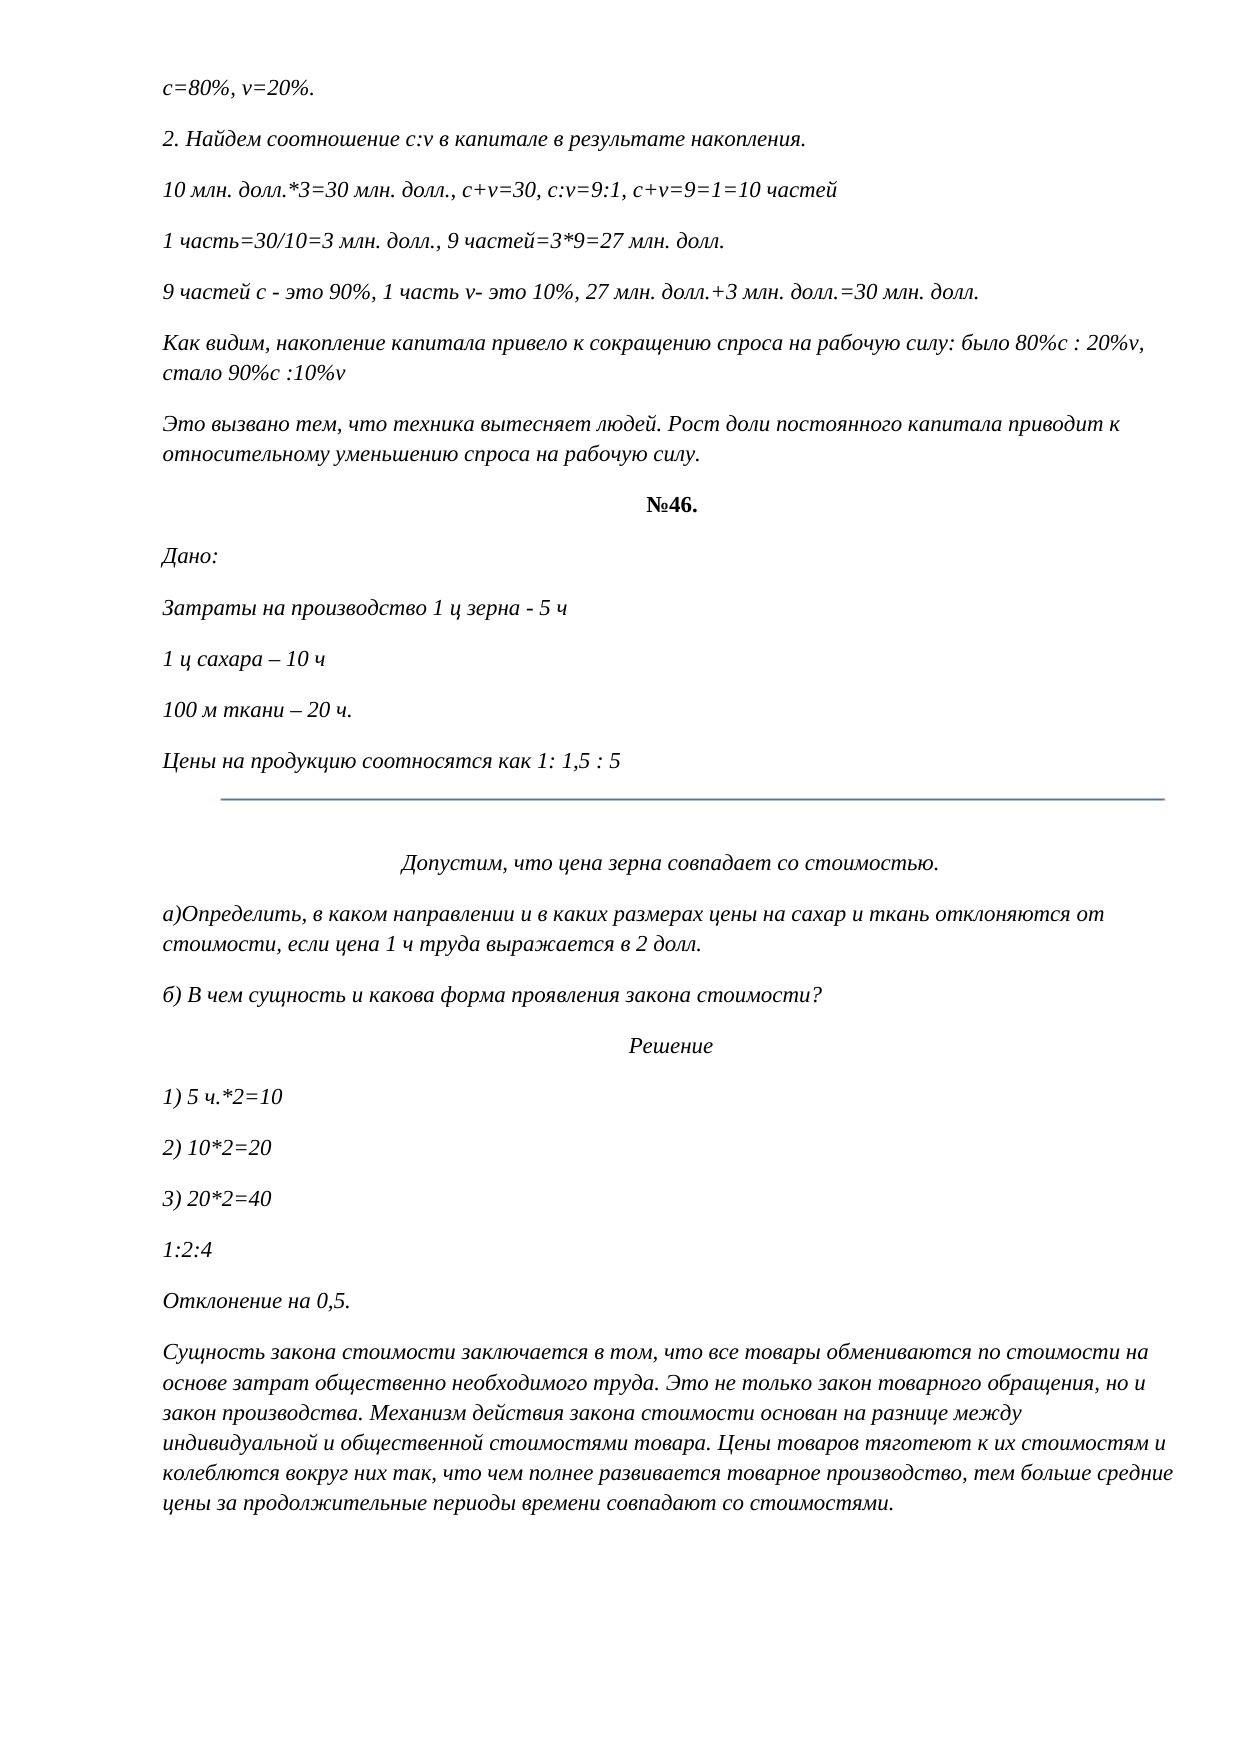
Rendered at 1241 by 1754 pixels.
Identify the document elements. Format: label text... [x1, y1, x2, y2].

text Это вызвано тем, что техника вытесняет людей. Рост доли постоянного капитала приводит к относительному уменьшению спроса на рабочую силу. [162, 410, 1181, 467]
text 1:2:4 [162, 1236, 1181, 1263]
text 10 млн. долл.*3=30 млн. долл., c+v=30, c:v=9:1, c+v=9=1=10 частей [162, 176, 1181, 202]
text 3) 20*2=40 [162, 1185, 1181, 1212]
text а)Определить, в каком направлении и в каких размерах цены на сахар и ткань отклоняются от стоимости, если цена 1 ч труда выражается в 2 долл. [162, 900, 1181, 956]
text 1 часть=30/10=3 млн. долл., 9 частей=3*9=27 млн. долл. [162, 227, 1181, 253]
text Решение [162, 1032, 1181, 1058]
text 100 м ткани – 20 ч. [162, 696, 1181, 722]
text 2) 10*2=20 [162, 1134, 1181, 1161]
text 1 ц сахара – 10 ч [162, 645, 1181, 671]
text Цены на продукцию соотносятся как 1: 1,5 : 5 [162, 747, 1181, 773]
text Отклонение на 0,5. [162, 1287, 1181, 1314]
text 2. Найдем соотношение c:v в капитале в результате накопления. [162, 125, 1181, 151]
text №46. [162, 492, 1181, 518]
text б) В чем сущность и какова форма проявления закона стоимости? [162, 981, 1181, 1007]
text Как видим, накопление капитала привело к сокращению спроса на рабочую силу: было 80%c : 20%v, стало 90%c :10%v [162, 329, 1181, 386]
text Затраты на производство 1 ц зерна - 5 ч [162, 594, 1181, 620]
text Допустим, что цена зерна совпадает со стоимостью. [162, 849, 1181, 875]
text 9 частей с - это 90%, 1 часть v- это 10%, 27 млн. долл.+3 млн. долл.=30 млн. долл. [162, 278, 1181, 304]
text Дано: [162, 543, 1181, 569]
text с=80%, v=20%. [162, 74, 1181, 100]
text 1) 5 ч.*2=10 [162, 1083, 1181, 1109]
picture [219, 797, 1167, 803]
text Сущность закона стоимости заключается в том, что все товары обмениваются по стоимости на основе затрат общественно необходимого труда. Это не только закон товарного обращения, но и закон производства. Механизм действия закона стоимости основан на разнице между индивидуальной и общественной стоимостями товара. Цены товаров тяготеют к их стоимостям и колеблются вокруг них так, что чем полнее развивается товарное производство, тем больше средние цены за продолжительные периоды времени совпадают со стоимостями. [162, 1338, 1181, 1516]
